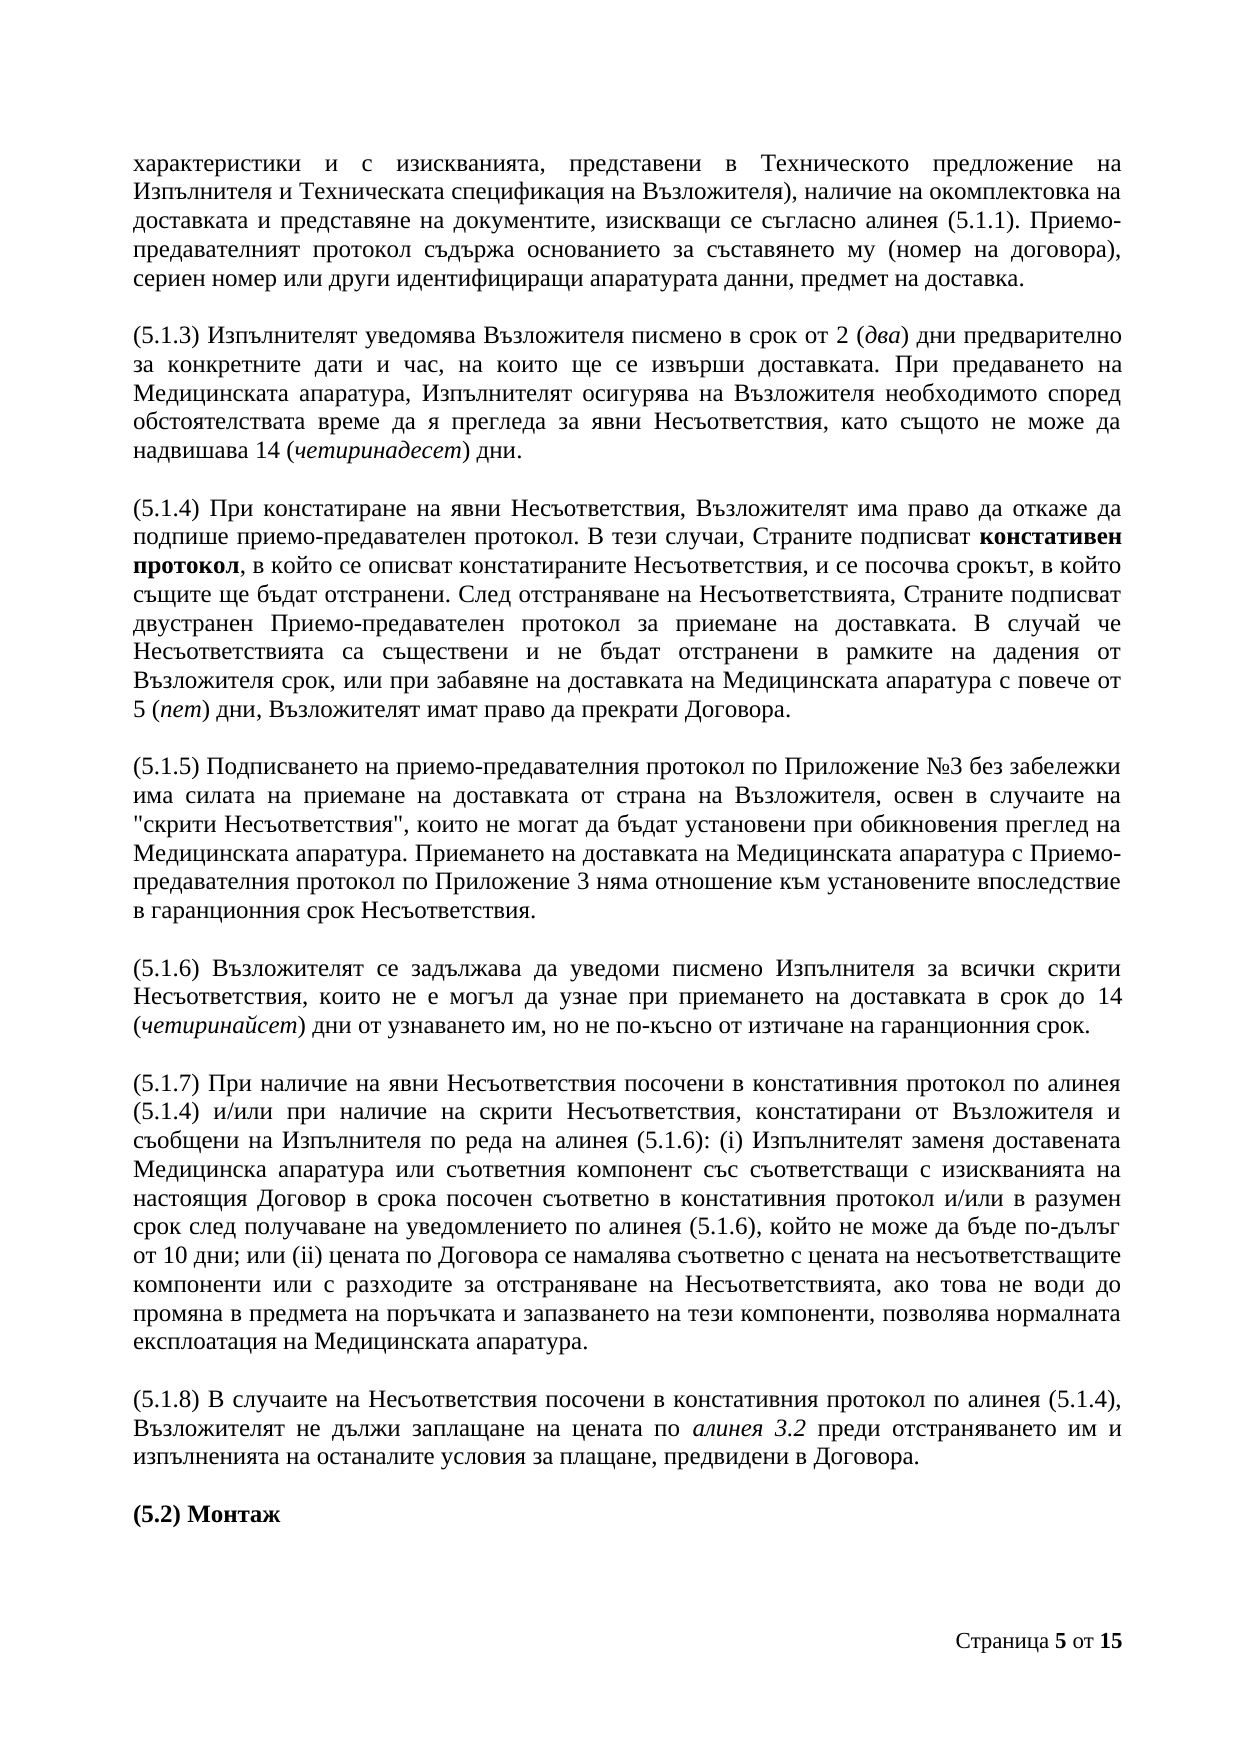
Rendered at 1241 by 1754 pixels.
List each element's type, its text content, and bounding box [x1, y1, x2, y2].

text (5.1.5) Подписването на приемо-предавателния протокол по Приложение №3 без забележки има силата на приемане на доставката от страна на Възложителя, освен в случаите на "скрити Несъответствия", които не могат да бъдат установени при обикновения преглед на Медицинската апаратура. Приемането на доставката на Медицинската апаратура с Приемо-предавателния протокол по Приложение 3 няма отношение към установените впоследствие в гаранционния срок Несъответствия. [133, 751, 1122, 924]
text (5.1.3) Изпълнителят уведомява Възложителя писмено в срок от 2 (два) дни предварително за конкретните дати и час, на които ще се извърши доставката. При предаването на Медицинската апаратура, Изпълнителят осигурява на Възложителя необходимото според обстоятелствата време да я прегледа за явни Несъответствия, като същото не може да надвишава 14 (четиринадесет) дни. [133, 320, 1122, 464]
text (5.2) Монтаж [133, 1499, 1122, 1528]
text (5.1.8) В случаите на Несъответствия посочени в констативния протокол по алинея (5.1.4), Възложителят не дължи заплащане на цената по алинея 3.2 преди отстраняването им и изпълненията на останалите условия за плащане, предвидени в Договора. [133, 1384, 1122, 1470]
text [133, 148, 1122, 291]
text (5.1.4) При констатиране на явни Несъответствия, Възложителят има право да откаже да подпише приемо-предавателен протокол. В тези случаи, Страните подписват констативен протокол, в който се описват констатираните Несъответствия, и се посочва срокът, в който същите ще бъдат отстранени. След отстраняване на Несъответствията, Страните подписват двустранен Приемо-предавателен протокол за приемане на доставката. В случай че Несъответствията са съществени и не бъдат отстранени в рамките на дадения от Възложителя срок, или при забавяне на доставката на Медицинската апаратура с повече от 5 (пет) дни, Възложителят имат право да прекрати Договора. [133, 493, 1122, 723]
text (5.1.6) Възложителят се задължава да уведоми писмено Изпълнителя за всички скрити Несъответствия, които не е могъл да узнае при приемането на доставката в срок до 14 (четиринайсет) дни от узнаването им, но не по-късно от изтичане на гаранционния срок. [133, 953, 1122, 1039]
text (5.1.7) При наличие на явни Несъответствия посочени в констативния протокол по алинея (5.1.4) и/или при наличие на скрити Несъответствия, констатирани от Възложителя и съобщени на Изпълнителя по реда на алинея (5.1.6): (i) Изпълнителят заменя доставената Медицинска апаратура или съответния компонент със съответстващи с изискванията на настоящия Договор в срока посочен съответно в констативния протокол и/или в разумен срок след получаване на уведомлението по алинея (5.1.6), който не може да бъде по-дълъг от 10 дни; или (ii) цената по Договора се намалява съответно с цената на несъответстващите компоненти или с разходите за отстраняване на Несъответствията, ако това не води до промяна в предмета на поръчката и запазването на тези компоненти, позволява нормалната експлоатация на Медицинската апаратура. [133, 1068, 1122, 1355]
